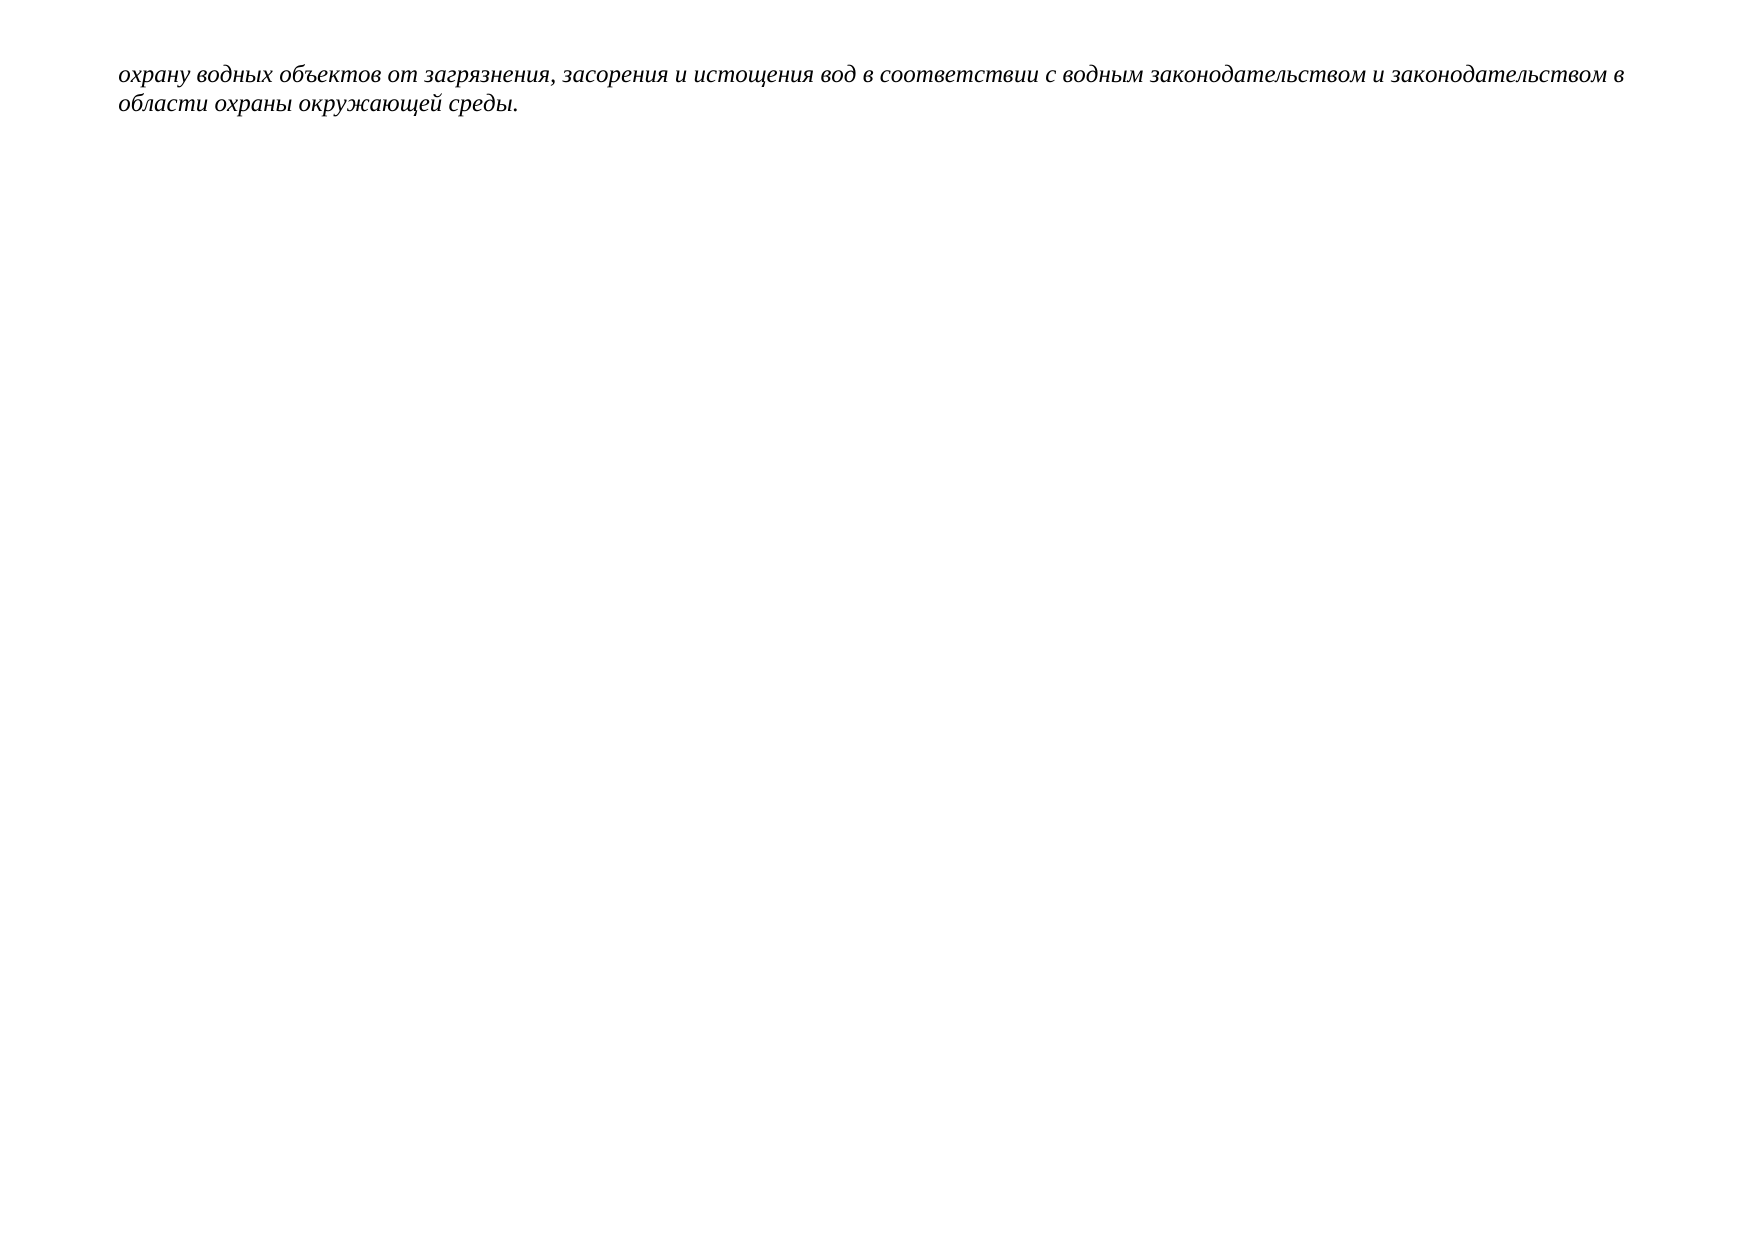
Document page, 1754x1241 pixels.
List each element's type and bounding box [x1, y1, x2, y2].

text [118, 59, 1636, 117]
